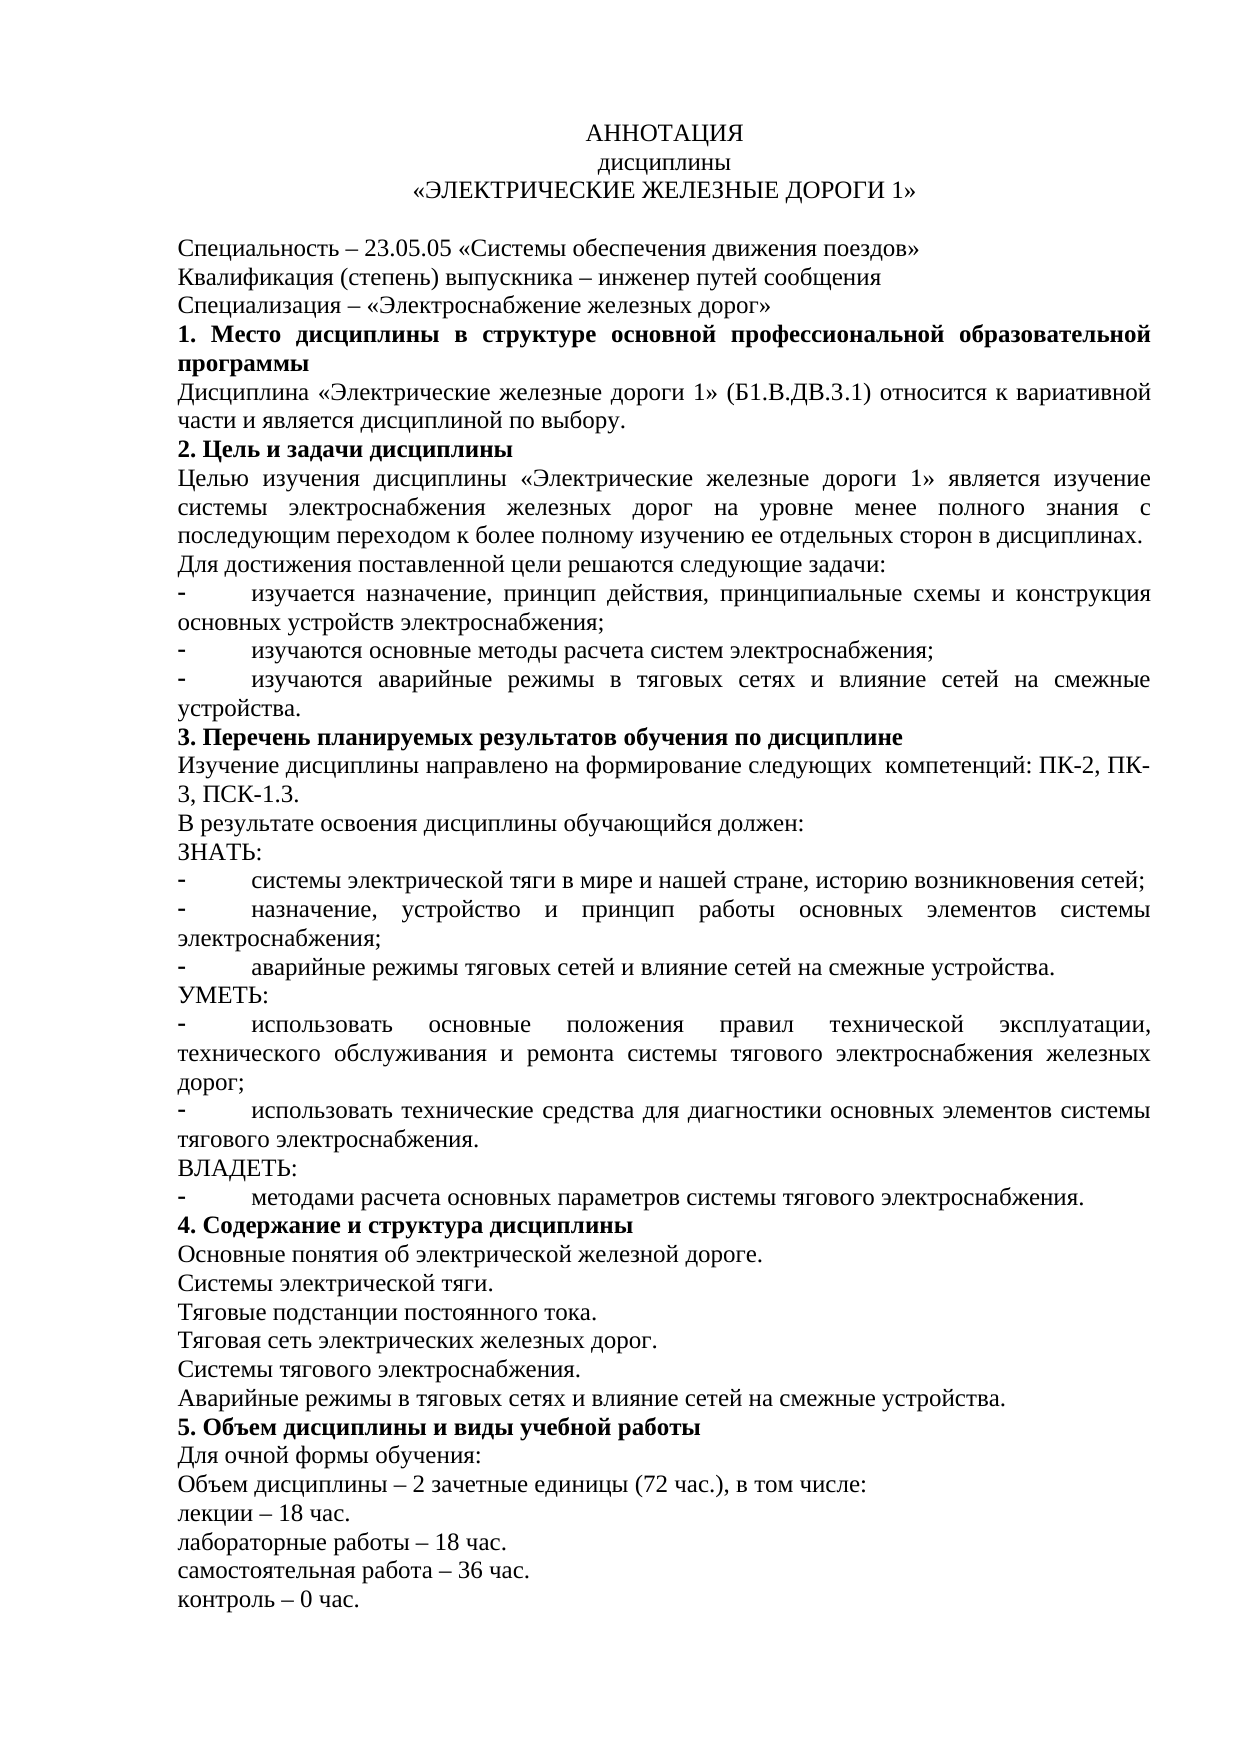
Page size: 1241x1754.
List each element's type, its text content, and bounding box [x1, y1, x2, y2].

text контроль – 0 час. [177, 1584, 1152, 1613]
text 4. Содержание и структура дисциплины [177, 1211, 1152, 1239]
text Тяговые подстанции постоянного тока. [177, 1297, 1152, 1326]
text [177, 1469, 1152, 1498]
list системы электрической тяги в мире и нашей стране, историю возникновения сетей; [177, 866, 1152, 894]
list изучаются аварийные режимы в тяговых сетях и влияние сетей на смежные устройства. [177, 664, 1152, 722]
text Специализация – «Электроснабжение железных дорог» [177, 291, 1152, 319]
list назначение, устройство и принцип работы основных элементов системы электроснабжения; [177, 894, 1152, 952]
list использовать технические средства для диагностики основных элементов системы тягового электроснабжения. [177, 1096, 1152, 1153]
text Аварийные режимы в тяговых сетях и влияние сетей на смежные устройства. [177, 1383, 1152, 1412]
list изучается назначение, принцип действия, принципиальные схемы и конструкция основных устройств электроснабжения; [177, 578, 1152, 636]
text дисциплины [177, 147, 1152, 176]
text лекции – 18 час. [177, 1498, 1152, 1527]
text самостоятельная работа – 36 час. [177, 1556, 1152, 1584]
text 3. Перечень планируемых результатов обучения по дисциплине [177, 722, 1152, 751]
text «ЭЛЕКТРИЧЕСКИЕ ЖЕЛЕЗНЫЕ ДОРОГИ 1» [177, 176, 1152, 204]
text Дисциплина «Электрические железные дороги 1» (Б1.В.ДВ.3.1) относится к вариативной части и является дисциплиной по выбору. [177, 377, 1152, 434]
text Основные понятия об электрической железной дороге. [177, 1239, 1152, 1268]
text АННОТАЦИЯ [177, 118, 1152, 147]
list методами расчета основных параметров системы тягового электроснабжения. [177, 1182, 1152, 1211]
text лабораторные работы – 18 час. [177, 1527, 1152, 1556]
text Специальность – 23.05.05 «Системы обеспечения движения поездов» [177, 233, 1152, 262]
text 5. Объем дисциплины и виды учебной работы [177, 1412, 1152, 1441]
text В результате освоения дисциплины обучающийся должен: [177, 808, 1152, 837]
text Для достижения поставленной цели решаются следующие задачи: [177, 549, 1152, 578]
text УМЕТЬ: [177, 981, 1152, 1009]
text Системы тягового электроснабжения. [177, 1354, 1152, 1383]
text Системы электрической тяги. [177, 1268, 1152, 1297]
text Тяговая сеть электрических железных дорог. [177, 1326, 1152, 1354]
text 1. Место дисциплины в структуре основной профессиональной образовательной программы [177, 319, 1152, 377]
text ЗНАТЬ: [177, 837, 1152, 866]
text ВЛАДЕТЬ: [177, 1153, 1152, 1182]
text 2. Цель и задачи дисциплины [177, 434, 1152, 463]
text Квалификация (степень) выпускника – инженер путей сообщения [177, 262, 1152, 291]
text Изучение дисциплины направлено на формирование следующих компетенций: ПК-2, ПК-3, ПСК-1.3. [177, 751, 1152, 808]
text Для очной формы обучения: [177, 1441, 1152, 1469]
list изучаются основные методы расчета систем электроснабжения; [177, 636, 1152, 664]
text Целью изучения дисциплины «Электрические железные дороги 1» является изучение системы электроснабжения железных дорог на уровне менее полного знания с последующим переходом к более полному изучению ее отдельных сторон в дисциплинах. [177, 463, 1152, 549]
list использовать основные положения правил технической эксплуатации, технического обслуживания и ремонта системы тягового электроснабжения железных дорог; [177, 1009, 1152, 1096]
list аварийные режимы тяговых сетей и влияние сетей на смежные устройства. [177, 952, 1152, 981]
